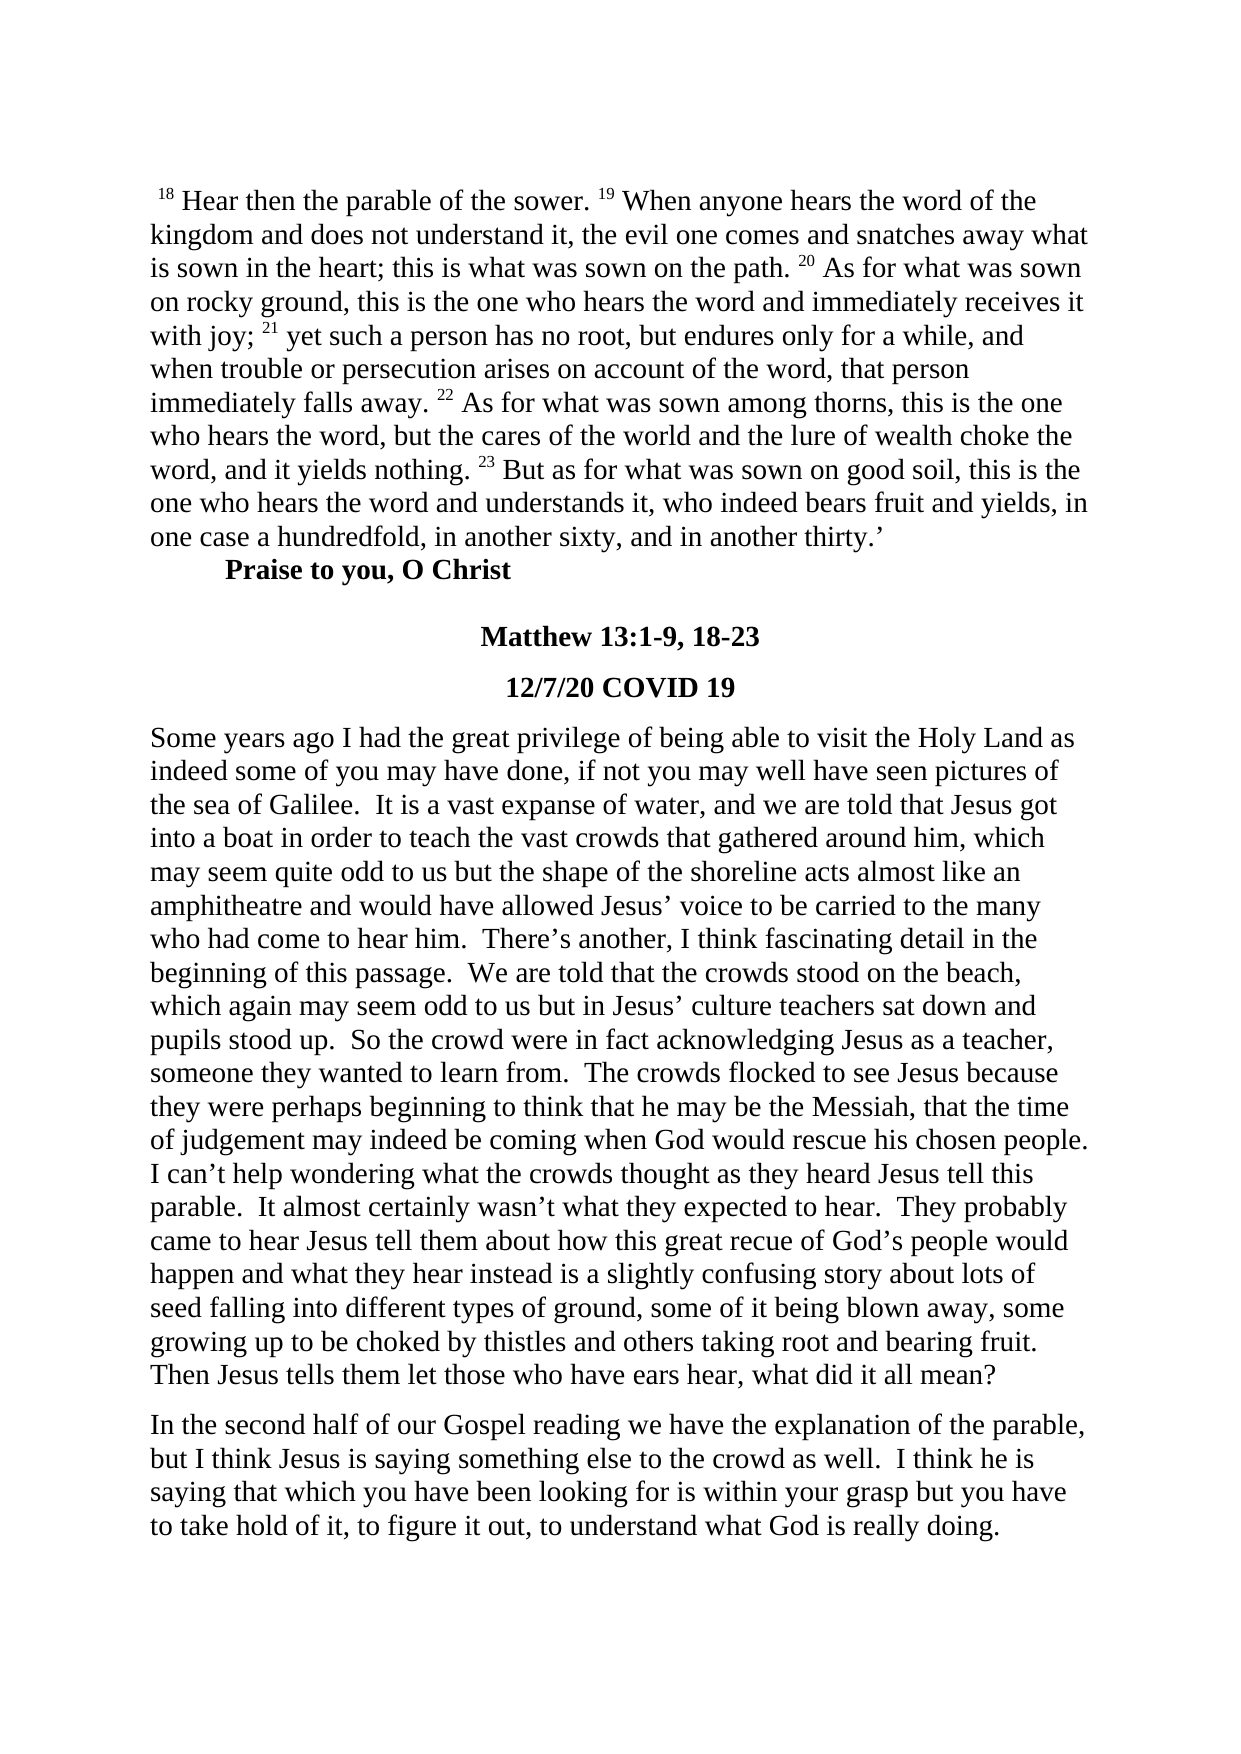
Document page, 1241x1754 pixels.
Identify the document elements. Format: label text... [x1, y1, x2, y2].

text Matthew 13:1-9, 18-23 [150, 619, 1090, 653]
text Praise to you, O Christ [150, 552, 1090, 586]
text In the second half of our Gospel reading we have the explanation of the parable, but I think Jesus is saying something else to the crowd as well. I think he is saying that which you have been looking for is within your grasp but you have to take hold of it, to figure it out, to understand what God is really doing. [150, 1407, 1090, 1542]
text 18 Hear then the parable of the sower. 19 When anyone hears the word of the kingdom and does not understand it, the evil one comes and snatches away what is sown in the heart; this is what was sown on the path. 20 As for what was sown on rocky ground, this is the one who hears the word and immediately receives it with joy; 21 yet such a person has no root, but endures only for a while, and when trouble or persecution arises on account of the word, that person immediately falls away. 22 As for what was sown among thorns, this is the one who hears the word, but the cares of the world and the lure of wealth choke the word, and it yields nothing. 23 But as for what was sown on good soil, this is the one who hears the word and understands it, who indeed bears fruit and yields, in one case a hundredfold, in another sixty, and in another thirty.’ [150, 183, 1090, 552]
text 12/7/20 COVID 19 [150, 670, 1090, 703]
text Some years ago I had the great privilege of being able to visit the Holy Land as indeed some of you may have done, if not you may well have seen pictures of the sea of Galilee. It is a vast expanse of water, and we are told that Jesus got into a boat in order to teach the vast crowds that gathered around him, which may seem quite odd to us but the shape of the shoreline acts almost like an amphitheatre and would have allowed Jesus’ voice to be carried to the many who had come to hear him. There’s another, I think fascinating detail in the beginning of this passage. We are told that the crowds stood on the beach, which again may seem odd to us but in Jesus’ culture teachers sat down and pupils stood up. So the crowd were in fact acknowledging Jesus as a teacher, someone they wanted to learn from. The crowds flocked to see Jesus because they were perhaps beginning to think that he may be the Messiah, that the time of judgement may indeed be coming when God would rescue his chosen people. I can’t help wondering what the crowds thought as they heard Jesus tell this parable. It almost certainly wasn’t what they expected to hear. They probably came to hear Jesus tell them about how this great recue of God’s people would happen and what they hear instead is a slightly confusing story about lots of seed falling into different types of ground, some of it being blown away, some growing up to be choked by thistles and others taking root and bearing fruit. Then Jesus tells them let those who have ears hear, what did it all mean? [150, 720, 1090, 1391]
